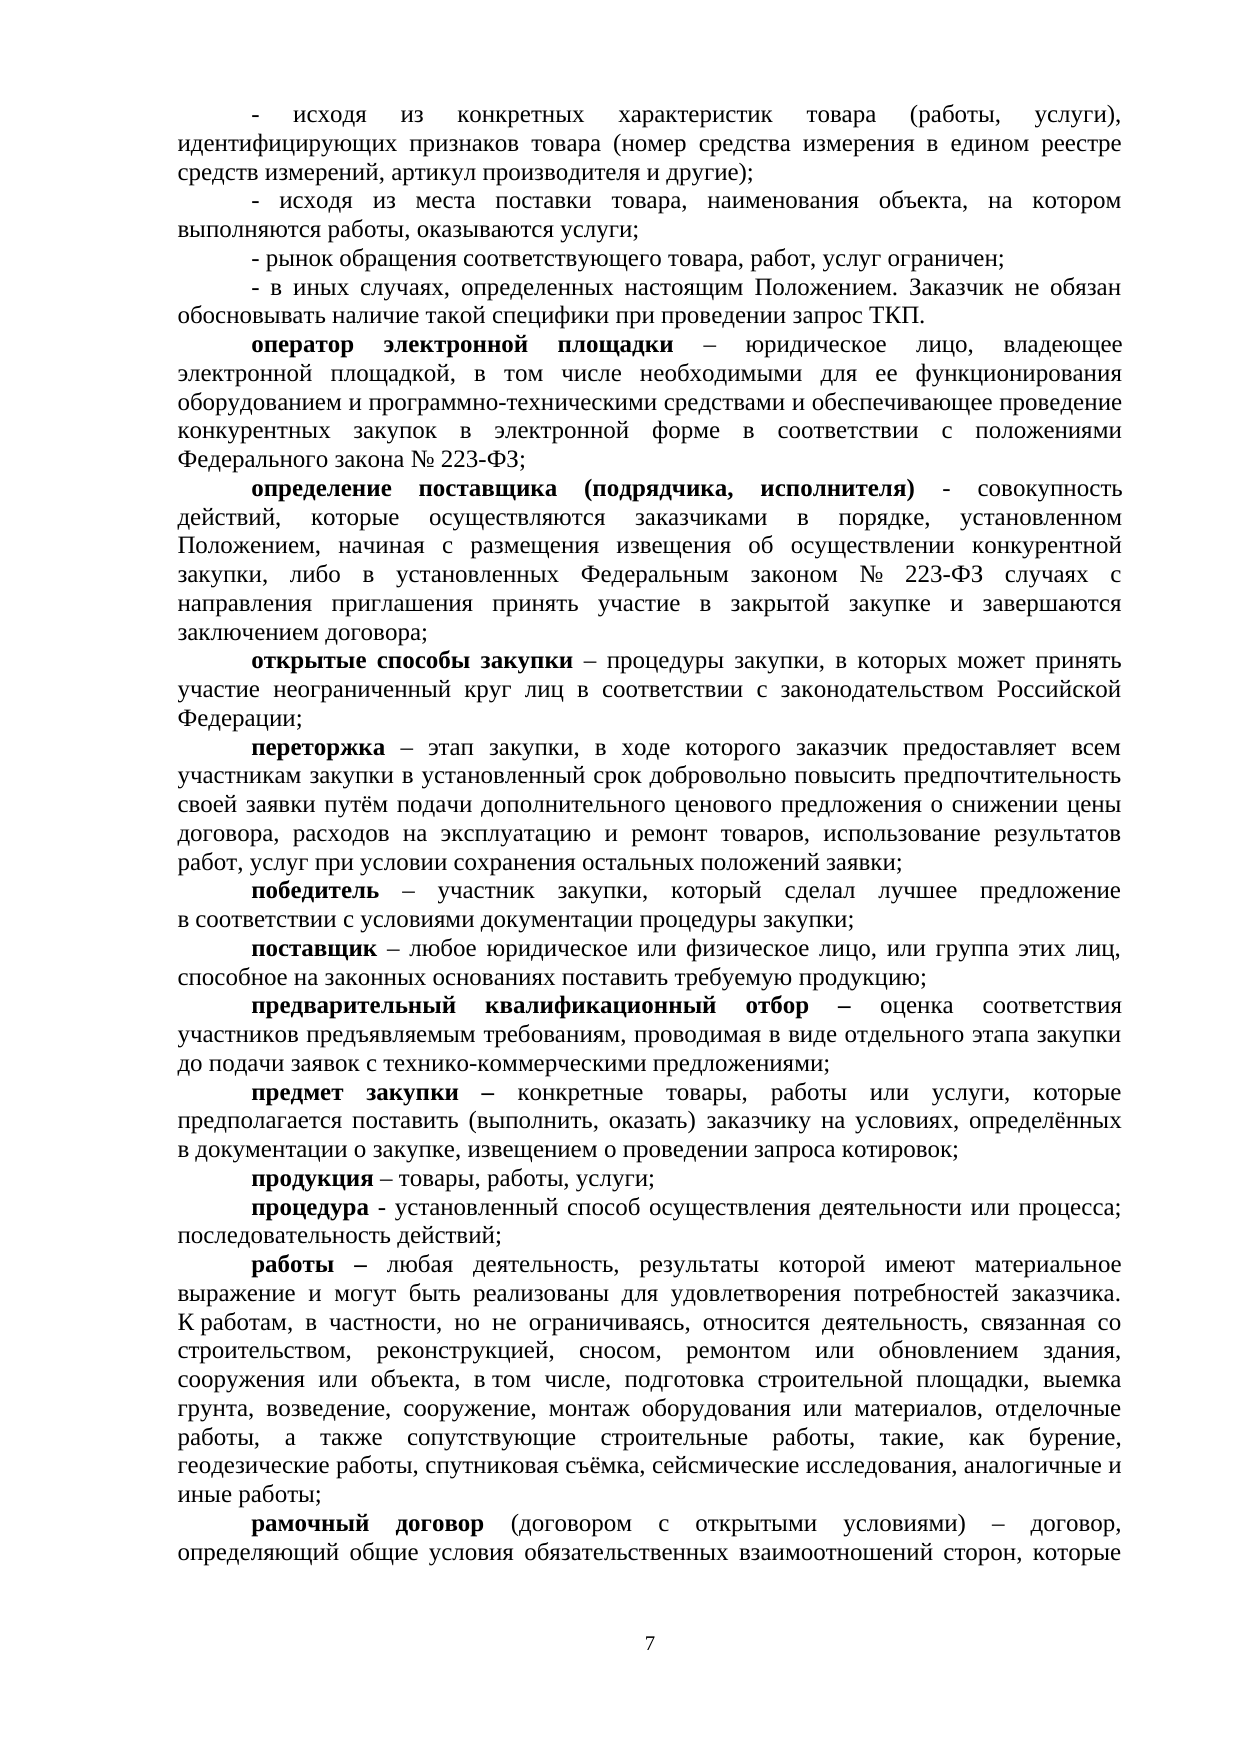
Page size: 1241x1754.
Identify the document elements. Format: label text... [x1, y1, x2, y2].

text поставщик – любое юридическое или физическое лицо, или группа этих лиц, способное на законных основаниях поставить требуемую продукцию; [177, 933, 1122, 990]
text победитель – участник закупки, который сделал лучшее предложение в соответствии с условиями документации процедуры закупки; [177, 875, 1122, 933]
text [177, 1508, 1122, 1565]
text продукция – товары, работы, услуги; [177, 1163, 1122, 1192]
text предварительный квалификационный отбор – оценка соответствия участников предъявляемым требованиям, проводимая в виде отдельного этапа закупки до подачи заявок с технико-коммерческими предложениями; [177, 990, 1122, 1077]
text оператор электронной площадки – юридическое лицо, владеющее электронной площадкой, в том числе необходимыми для ее функционирования оборудованием и программно-техническими средствами и обеспечивающее проведение конкурентных закупок в электронной форме в соответствии с положениями Федерального закона № 223-ФЗ; [177, 329, 1123, 473]
text предмет закупки – конкретные товары, работы или услуги, которые предполагается поставить (выполнить, оказать) заказчику на условиях, определённых в документации о закупке, извещением о проведении запроса котировок; [177, 1077, 1122, 1163]
text - в иных случаях, определенных настоящим Положением. Заказчик не обязан обосновывать наличие такой специфики при проведении запрос ТКП. [177, 272, 1122, 329]
text определение поставщика (подрядчика, исполнителя) - совокупность действий, которые осуществляются заказчиками в порядке, установленном Положением, начиная с размещения извещения об осуществлении конкурентной закупки, либо в установленных Федеральным законом № 223-ФЗ случаях с направления приглашения принять участие в закрытой закупке и завершаются заключением договора; [177, 473, 1123, 645]
text работы – любая деятельность, результаты которой имеют материальное выражение и могут быть реализованы для удовлетворения потребностей заказчика. К работам, в частности, но не ограничиваясь, относится деятельность, связанная со строительством, реконструкцией, сносом, ремонтом или обновлением здания, сооружения или объекта, в том числе, подготовка строительной площадки, выемка грунта, возведение, сооружение, монтаж оборудования или материалов, отделочные работы, а также сопутствующие строительные работы, такие, как бурение, геодезические работы, спутниковая съёмка, сейсмические исследования, аналогичные и иные работы; [177, 1249, 1122, 1508]
text переторжка – этап закупки, в ходе которого заказчик предоставляет всем участникам закупки в установленный срок добровольно повысить предпочтительность своей заявки путём подачи дополнительного ценового предложения о снижении цены договора, расходов на эксплуатацию и ремонт товаров, использование результатов работ, услуг при условии сохранения остальных положений заявки; [177, 732, 1122, 875]
text - исходя из места поставки товара, наименования объекта, на котором выполняются работы, оказываются услуги; [177, 185, 1122, 243]
text - рынок обращения соответствующего товара, работ, услуг ограничен; [177, 243, 1122, 272]
text - исходя из конкретных характеристик товара (работы, услуги), идентифицирующих признаков товара (номер средства измерения в едином реестре средств измерений, артикул производителя и другие); [177, 99, 1122, 185]
text открытые способы закупки – процедуры закупки, в которых может принять участие неограниченный круг лиц в соответствии с законодательством Российской Федерации; [177, 645, 1122, 732]
text процедура - установленный способ осуществления деятельности или процесса; последовательность действий; [177, 1192, 1122, 1249]
